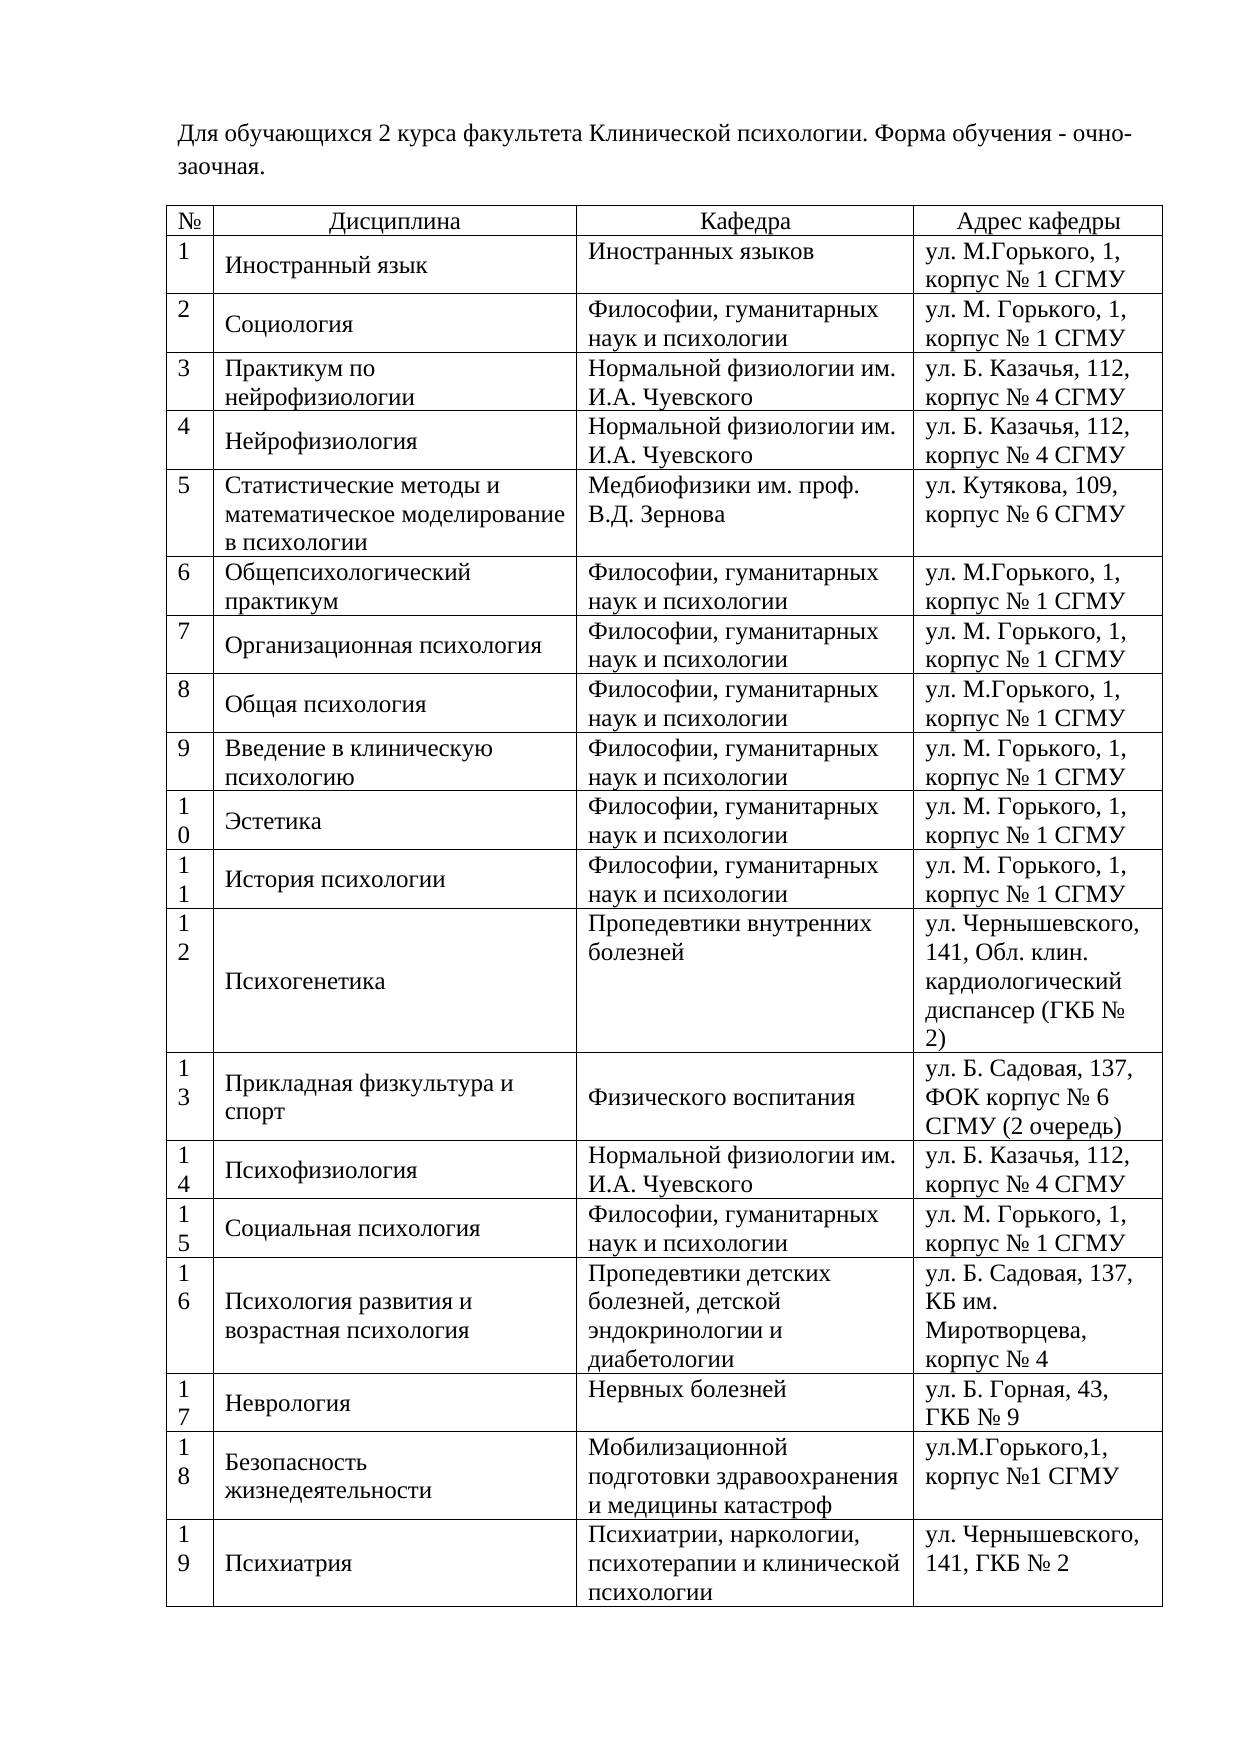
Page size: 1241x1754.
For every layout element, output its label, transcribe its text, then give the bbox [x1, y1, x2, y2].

table_cell 18 [167, 1432, 213, 1518]
table_cell 5 [167, 470, 213, 556]
table_cell Социальная психология [214, 1199, 576, 1257]
table_header № [167, 206, 213, 235]
table_cell Мобилизационной подготовки здравоохранения и медицины катастроф [577, 1432, 913, 1518]
table_cell 10 [167, 791, 213, 849]
table_cell 6 [167, 557, 213, 615]
table_cell ул. Чернышевского, 141, Обл. клин. кардиологический диспансер (ГКБ № 2) [914, 909, 1162, 1052]
table_cell 14 [167, 1141, 213, 1198]
table_cell Эстетика [214, 791, 576, 849]
table_cell 7 [167, 616, 213, 673]
table_cell Практикум по нейрофизиологии [214, 353, 576, 410]
table_cell Нормальной физиологии им. И.А. Чуевского [577, 353, 913, 410]
table_cell Философии, гуманитарных наук и психологии [577, 557, 913, 615]
table_cell 19 [167, 1520, 213, 1606]
table_cell ул. М.Горького, 1, корпус № 1 СГМУ [914, 557, 1162, 615]
table_cell 8 [167, 674, 213, 732]
text Для обучающихся 2 курса факультета Клинической психологии. Форма обучения - очно-заочная. [177, 118, 1152, 180]
table_cell ул. Б. Казачья, 112, корпус № 4 СГМУ [914, 1141, 1162, 1198]
table_cell 17 [167, 1374, 213, 1431]
table_cell Философии, гуманитарных наук и психологии [577, 733, 913, 790]
table_cell ул. М. Горького, 1, корпус № 1 СГМУ [914, 294, 1162, 352]
table_cell Психогенетика [214, 909, 576, 1052]
table_cell 12 [167, 909, 213, 1052]
table_cell ул. Б. Горная, 43, ГКБ № 9 [914, 1374, 1162, 1431]
table_cell Философии, гуманитарных наук и психологии [577, 1199, 913, 1257]
table_cell ул. Чернышевского, 141, ГКБ № 2 [914, 1520, 1162, 1606]
table_cell ул. М. Горького, 1, корпус № 1 СГМУ [914, 616, 1162, 673]
table_cell Неврология [214, 1374, 576, 1431]
table_header Кафедра [577, 206, 913, 235]
table_cell 1 [167, 236, 213, 293]
table_cell Иностранный язык [214, 236, 576, 293]
table_cell ул.М.Горького,1, корпус №1 СГМУ [914, 1432, 1162, 1518]
table_cell 13 [167, 1053, 213, 1139]
table_cell ул. М.Горького, 1, корпус № 1 СГМУ [914, 674, 1162, 732]
table_cell ул. Б. Казачья, 112, корпус № 4 СГМУ [914, 411, 1162, 469]
table_cell Психиатрии, наркологии, психотерапии и клинической психологии [577, 1520, 913, 1606]
table_cell Нервных болезней [577, 1374, 913, 1431]
table_cell Философии, гуманитарных наук и психологии [577, 616, 913, 673]
table_cell Иностранных языков [577, 236, 913, 293]
table_cell 16 [167, 1258, 213, 1373]
table_cell Физического воспитания [577, 1053, 913, 1139]
table_cell ул. Кутякова, 109, корпус № 6 СГМУ [914, 470, 1162, 556]
table_header Адрес кафедры [914, 206, 1162, 235]
table_cell Психофизиология [214, 1141, 576, 1198]
table_cell Введение в клиническую психологию [214, 733, 576, 790]
table_cell Прикладная физкультура и спорт [214, 1053, 576, 1139]
table_cell ул. М. Горького, 1, корпус № 1 СГМУ [914, 733, 1162, 790]
table_cell Нейрофизиология [214, 411, 576, 469]
table_cell 15 [167, 1199, 213, 1257]
table_cell 4 [167, 411, 213, 469]
table_cell Организационная психология [214, 616, 576, 673]
table_cell Пропедевтики внутренних болезней [577, 909, 913, 1052]
table_cell Общепсихологический практикум [214, 557, 576, 615]
table_cell 3 [167, 353, 213, 410]
table_cell Психиатрия [214, 1520, 576, 1606]
table_cell ул. М. Горького, 1, корпус № 1 СГМУ [914, 1199, 1162, 1257]
table_cell Нормальной физиологии им. И.А. Чуевского [577, 411, 913, 469]
table_cell Философии, гуманитарных наук и психологии [577, 674, 913, 732]
table_cell 11 [167, 850, 213, 907]
table_header Дисциплина [214, 206, 576, 235]
table_cell Статистические методы и математическое моделирование в психологии [214, 470, 576, 556]
table_cell ул. М.Горького, 1, корпус № 1 СГМУ [914, 236, 1162, 293]
table_cell ул. Б. Казачья, 112, корпус № 4 СГМУ [914, 353, 1162, 410]
table_cell Философии, гуманитарных наук и психологии [577, 791, 913, 849]
table_cell ул. Б. Садовая, 137, КБ им. Миротворцева, корпус № 4 [914, 1258, 1162, 1373]
table_cell Общая психология [214, 674, 576, 732]
table_cell Философии, гуманитарных наук и психологии [577, 850, 913, 907]
table_cell Медбиофизики им. проф. В.Д. Зернова [577, 470, 913, 556]
table_cell Нормальной физиологии им. И.А. Чуевского [577, 1141, 913, 1198]
table_cell История психологии [214, 850, 576, 907]
table_cell 2 [167, 294, 213, 352]
table_cell Социология [214, 294, 576, 352]
table_cell Философии, гуманитарных наук и психологии [577, 294, 913, 352]
table_cell ул. Б. Садовая, 137, ФОК корпус № 6 СГМУ (2 очередь) [914, 1053, 1162, 1139]
table_cell ул. М. Горького, 1, корпус № 1 СГМУ [914, 791, 1162, 849]
table_cell 9 [167, 733, 213, 790]
table_cell ул. М. Горького, 1, корпус № 1 СГМУ [914, 850, 1162, 907]
table_cell Безопасность жизнедеятельности [214, 1432, 576, 1518]
table_cell Психология развития и возрастная психология [214, 1258, 576, 1373]
table_cell Пропедевтики детских болезней, детской эндокринологии и диабетологии [577, 1258, 913, 1373]
